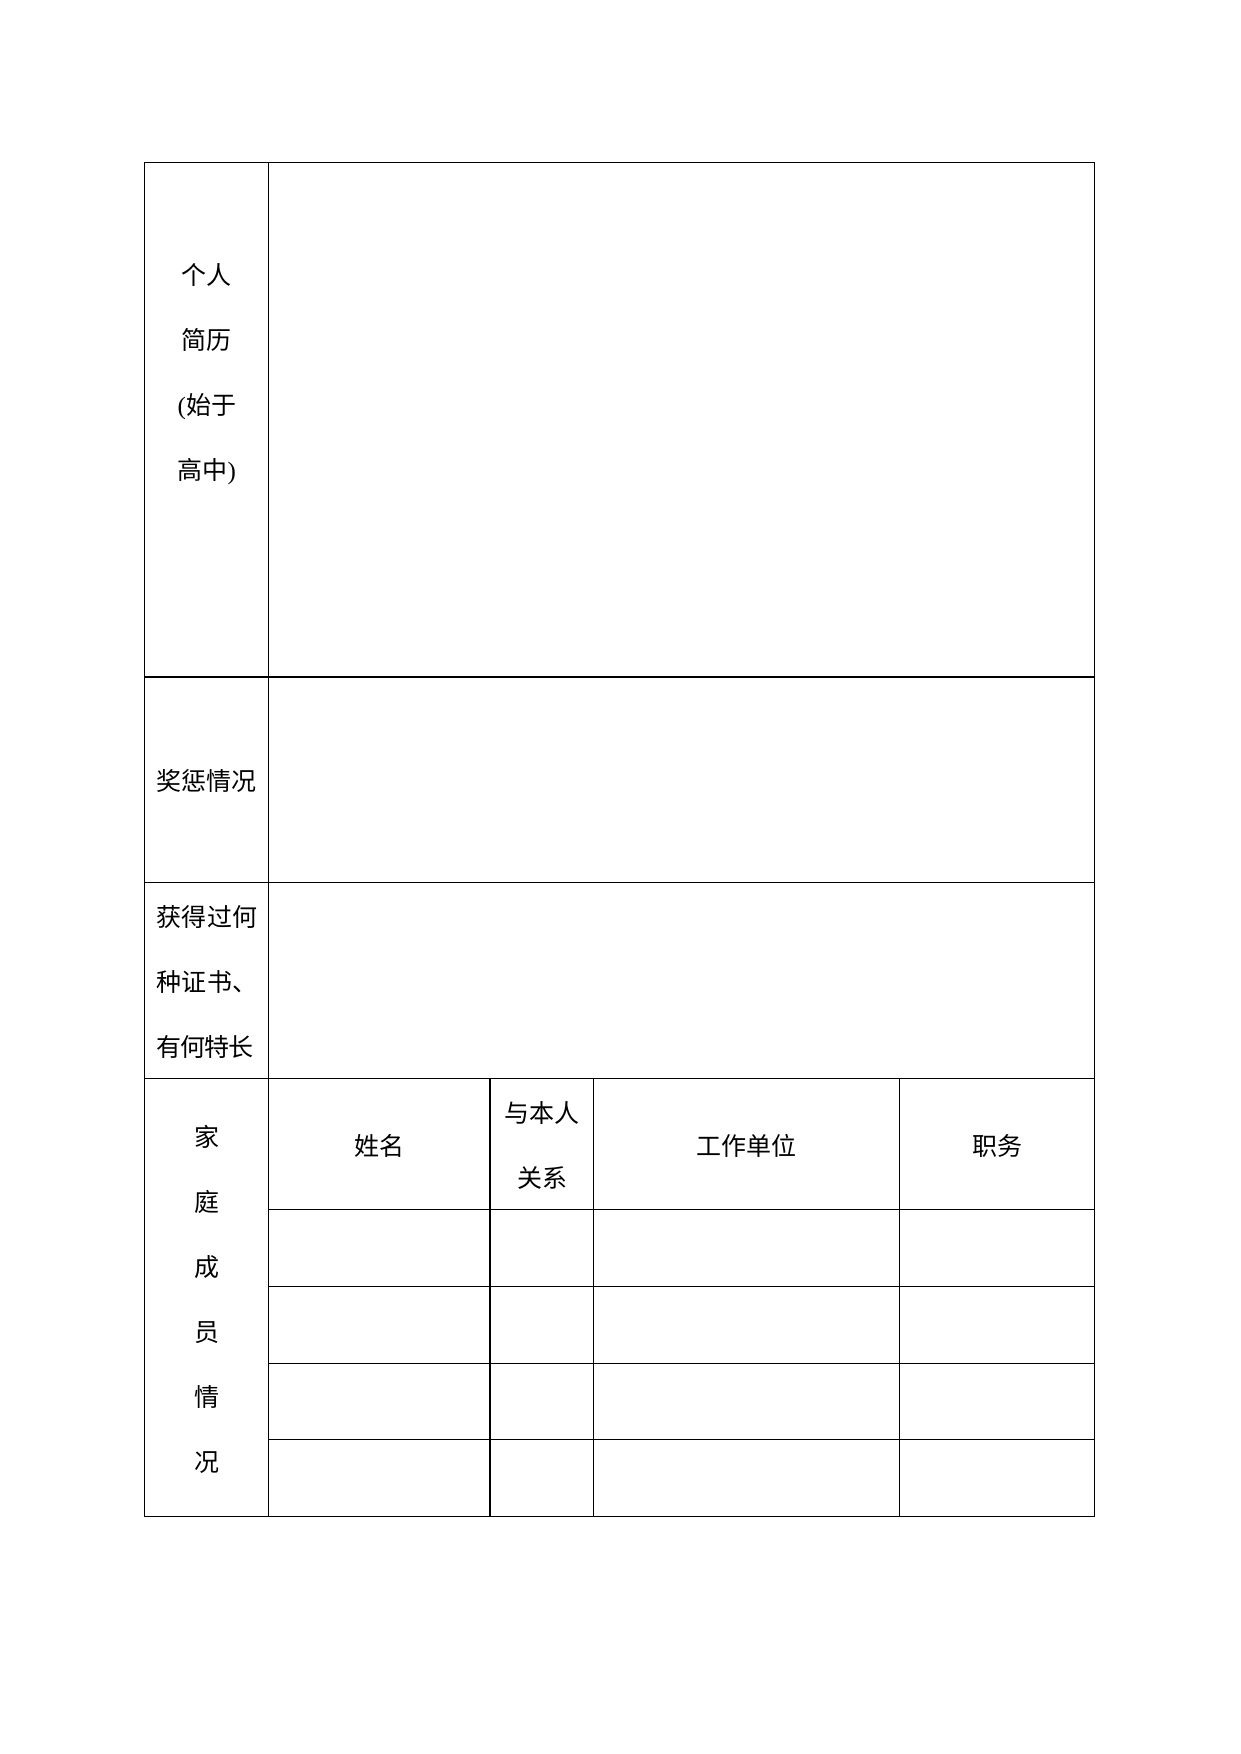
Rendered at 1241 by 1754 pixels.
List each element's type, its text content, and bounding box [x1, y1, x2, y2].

table_cell 职务 [900, 1079, 1094, 1209]
table_cell [269, 1210, 489, 1286]
table_cell [269, 678, 1094, 882]
table_cell [269, 163, 1094, 676]
table_cell [269, 1364, 489, 1439]
table_cell 姓名 [269, 1079, 489, 1209]
table_cell [269, 1287, 489, 1363]
table_cell [900, 1440, 1094, 1516]
table_cell [269, 883, 1094, 1078]
table_cell [491, 1287, 593, 1363]
table_cell [900, 1210, 1094, 1286]
table_cell 家 庭 成 员 情 况 [145, 1079, 268, 1516]
table_cell [269, 1440, 489, 1516]
table_cell [594, 1210, 899, 1286]
table_cell 与本人关系 [491, 1079, 593, 1209]
table_cell [900, 1364, 1094, 1439]
table_cell [491, 1440, 593, 1516]
table_cell 获得过何种证书、有何特长 [145, 883, 268, 1078]
table_cell [594, 1287, 899, 1363]
table_cell 个人 简历 (始于 高中) [145, 163, 268, 676]
table_cell 工作单位 [594, 1079, 899, 1209]
table_cell 奖惩情况 [145, 678, 268, 882]
table_cell [900, 1287, 1094, 1363]
table_cell [491, 1210, 593, 1286]
table_cell [594, 1364, 899, 1439]
table_cell [594, 1440, 899, 1516]
table_cell [491, 1364, 593, 1439]
